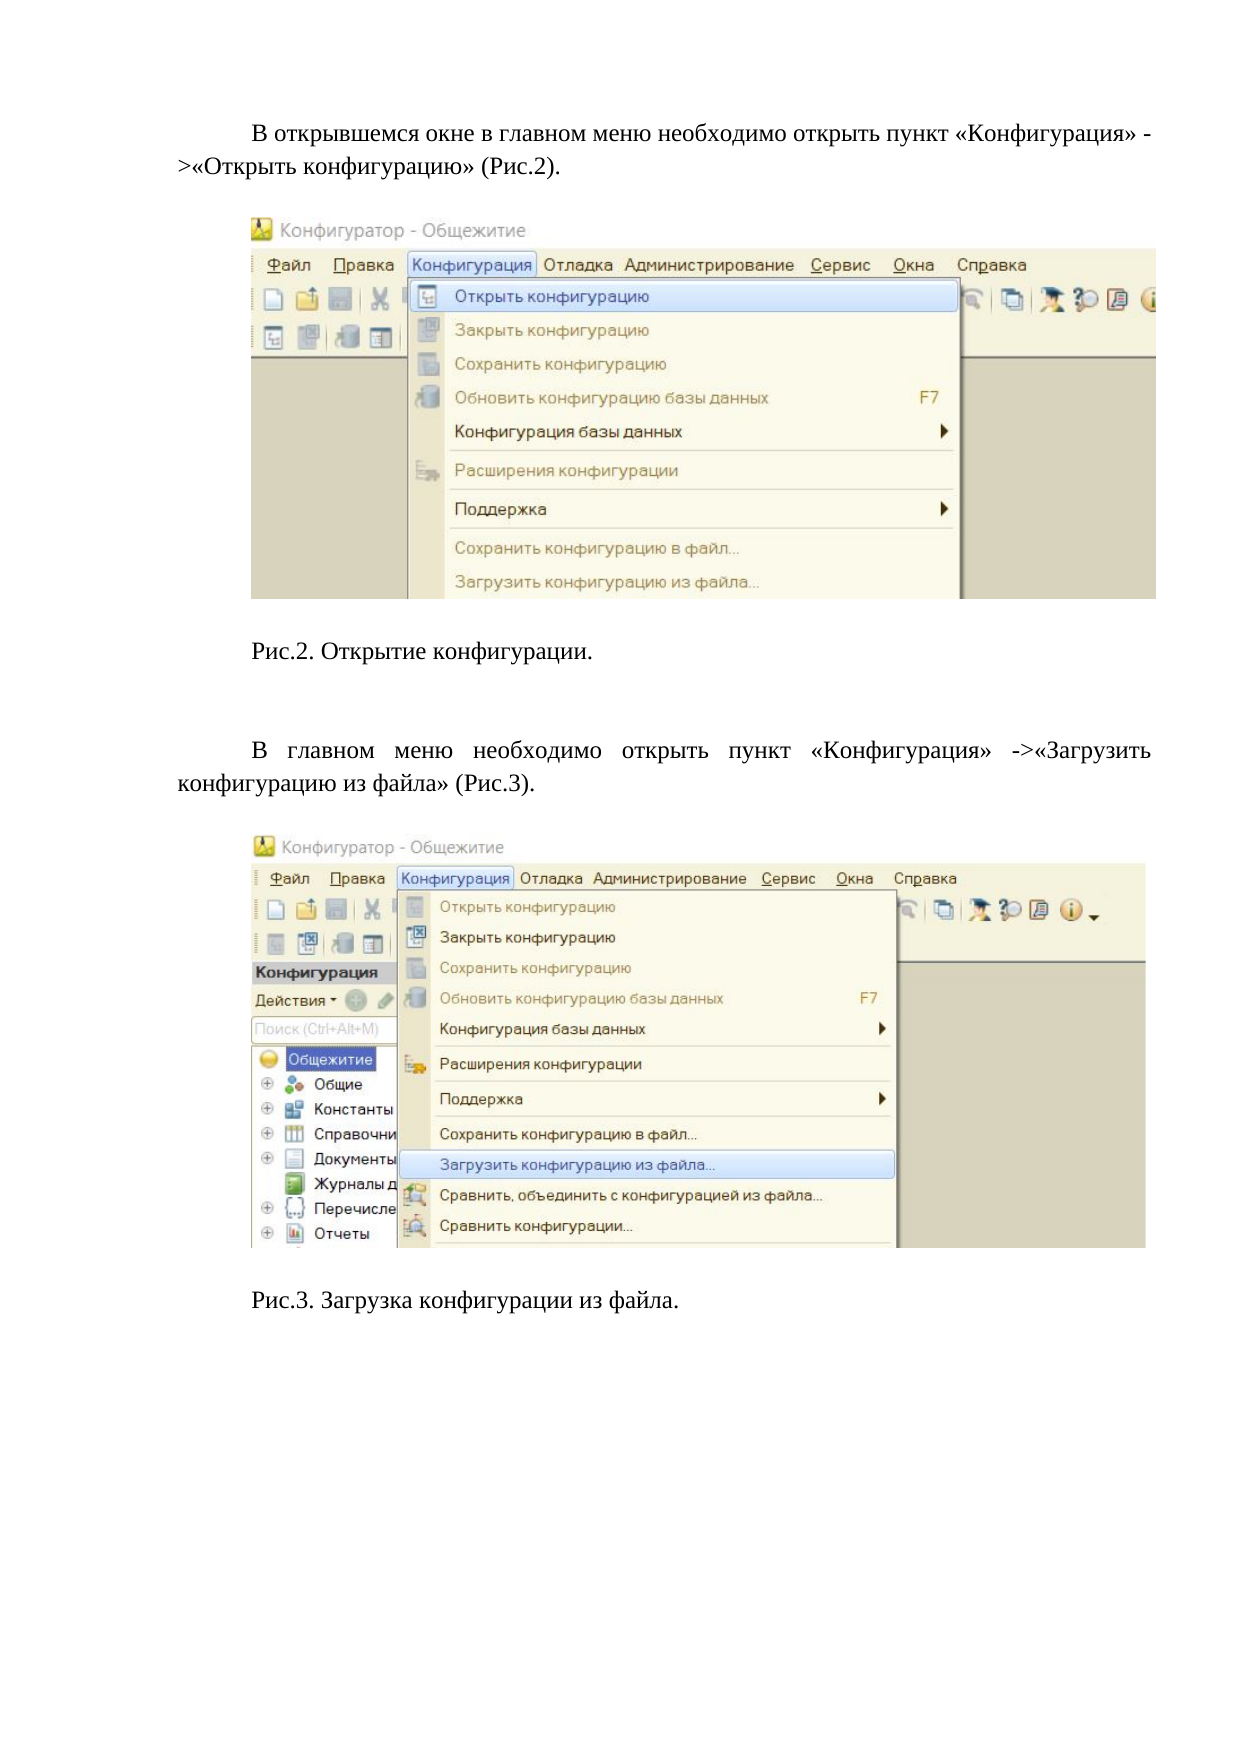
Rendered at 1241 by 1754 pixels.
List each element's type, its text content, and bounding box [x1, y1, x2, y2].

list В главном меню необходимо открыть пункт «Конфигурация» ->«Загрузить конфигурацию из файла» (Рис.3). [177, 735, 1152, 797]
picture [251, 217, 1156, 599]
list Рис.3. Загрузка конфигурации из файла. [177, 1285, 1152, 1314]
list В открывшемся окне в главном меню необходимо открыть пункт «Конфигурация» ->«Открыть конфигурацию» (Рис.2). [177, 118, 1152, 180]
list Рис.2. Открытие конфигурации. [177, 636, 1152, 665]
picture [251, 834, 1146, 1248]
